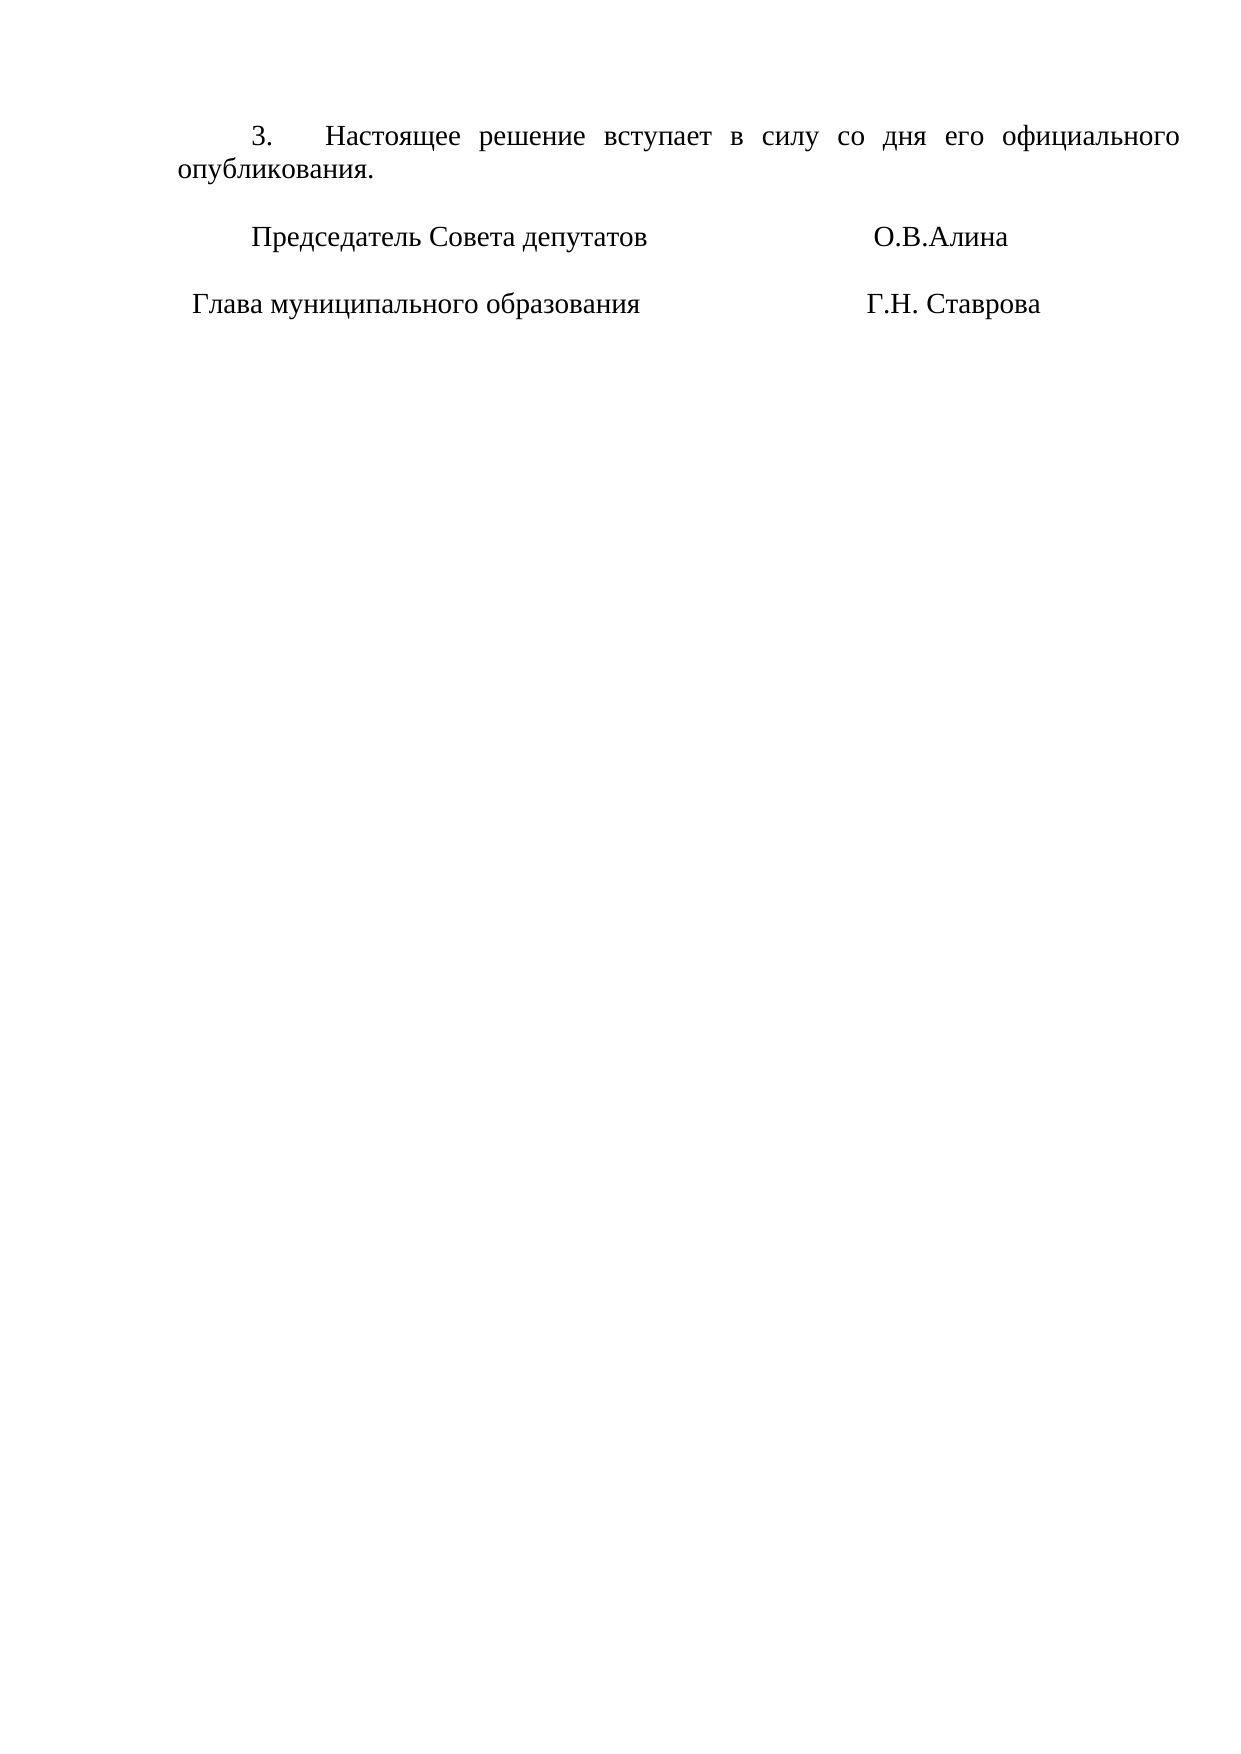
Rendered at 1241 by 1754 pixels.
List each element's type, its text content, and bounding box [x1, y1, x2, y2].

text Глава муниципального образования Г.Н. Ставрова [177, 286, 1181, 319]
text Председатель Совета депутатов О.В.Алина [177, 219, 1181, 252]
list Настоящее решение вступает в силу со дня его официального опубликования. [177, 118, 1181, 185]
